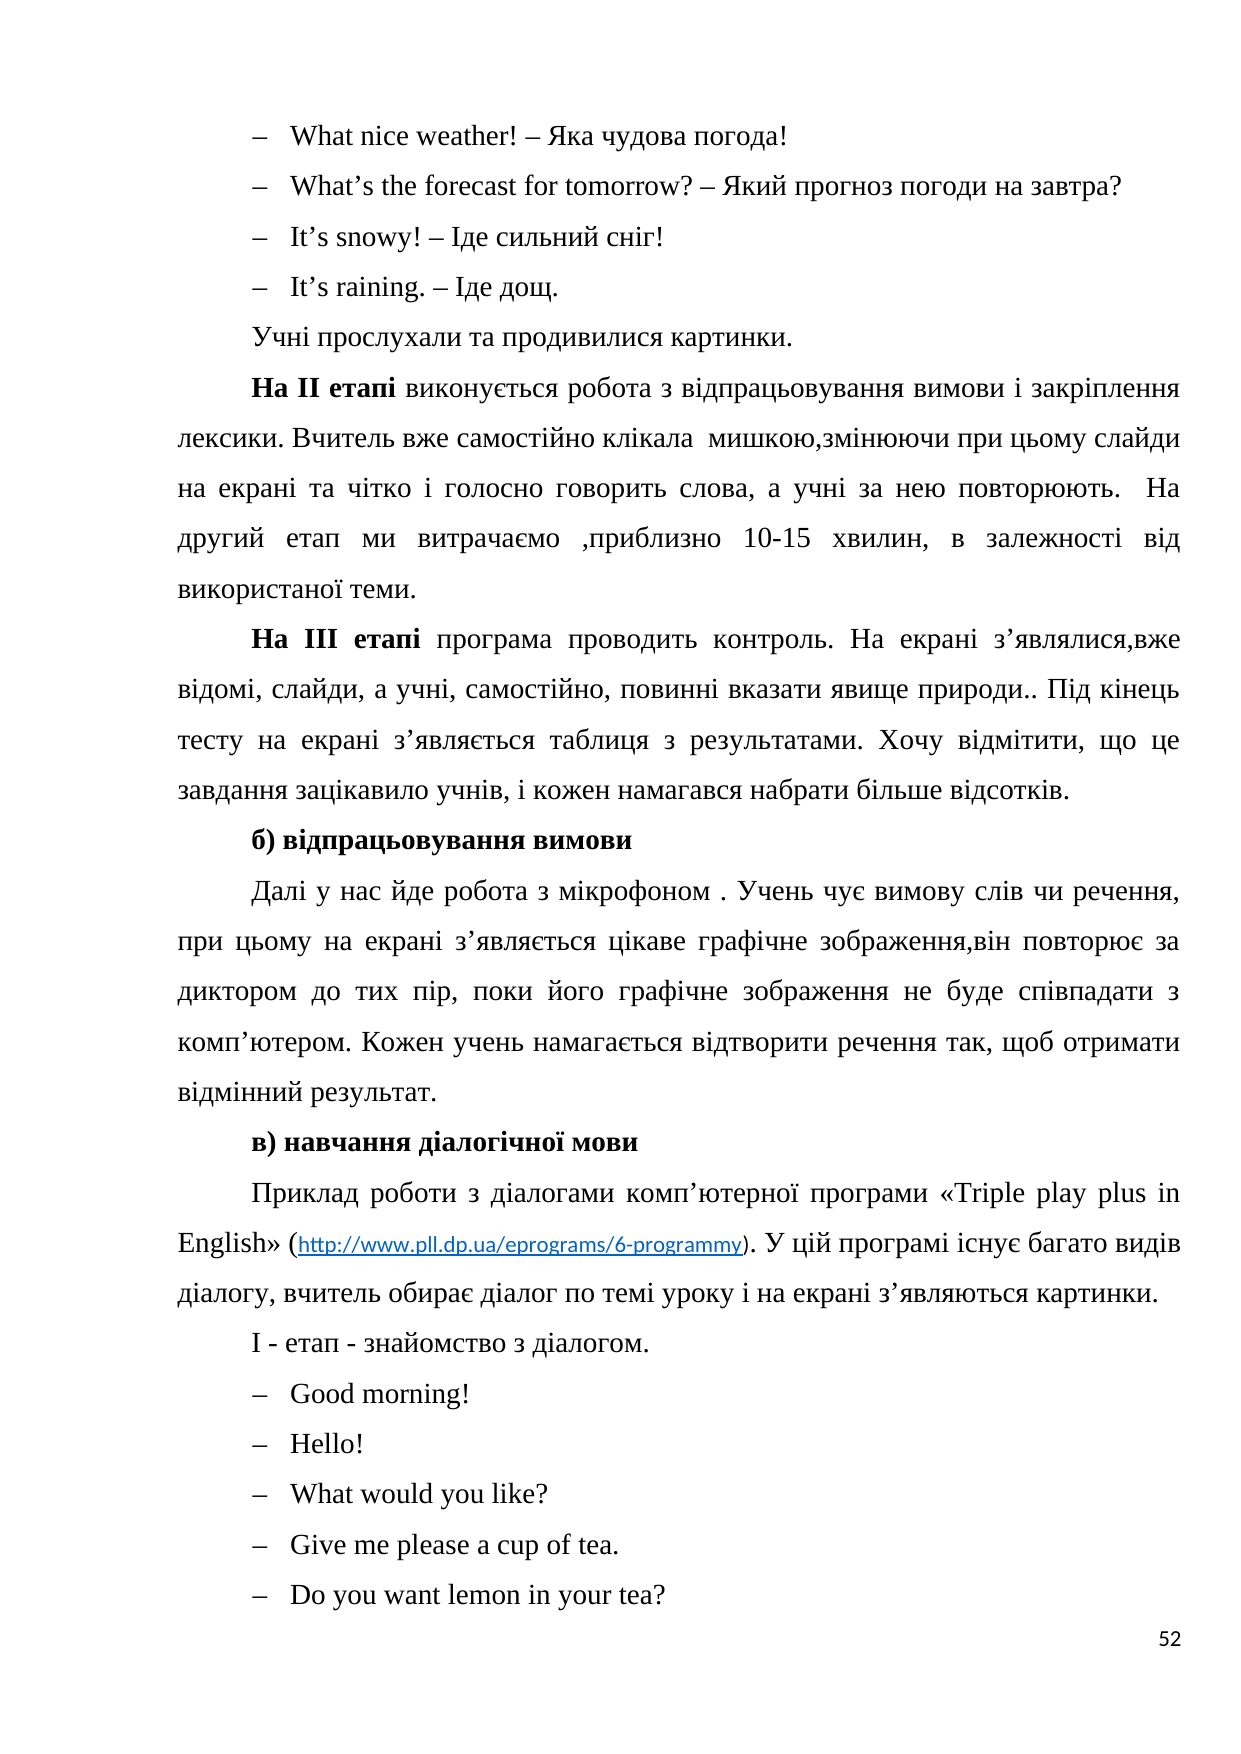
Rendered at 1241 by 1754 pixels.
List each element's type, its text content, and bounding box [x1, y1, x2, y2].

text в) навчання діалогічної мови [177, 1124, 1181, 1158]
list Hello! [252, 1426, 1181, 1460]
list What nice weather! – Яка чудова погода! [252, 118, 1181, 152]
list What would you like? [252, 1477, 1181, 1510]
text Приклад роботи з діалогами комп’ютерної програми «Triple play plus in English» (http://www.pll.dp.ua/eprograms/6-programmy). У цій програмі існує багато видів діалогу, вчитель обирає діалог по темі уроку і на екрані з’являються картинки. [177, 1175, 1181, 1309]
list Give me please a cup of tea. [252, 1527, 1181, 1560]
list Іt’s snowy! – Іде сильний сніг! [252, 219, 1181, 252]
text На III етапі програма проводить контроль. На екрані з’являлися,вже відомі, слайди, а учні, самостійно, повинні вказати явище природи.. Під кінець тесту на екрані з’являється таблиця з результатами. Хочу відмітити, що це завдання зацікавило учнів, і кожен намагався набрати більше відсотків. [177, 621, 1181, 806]
list Do you want lemon in your tea? [252, 1577, 1181, 1611]
list Good morning! [252, 1376, 1181, 1409]
text I - етап - знайомство з діалогом. [177, 1326, 1181, 1359]
text Учні прослухали та продивилися картинки. [177, 319, 1181, 353]
list Whаt’s the forecast for tomorrow? – Який прогноз погоди на завтра? [252, 168, 1181, 202]
text На II етапі виконується робота з відпрацьовування вимови і закріплення лексики. Вчитель вже самостійно клікала мишкою,змінюючи при цьому слайди на екрані та чітко і голосно говорить слова, а учні за нею повторюють. На другий етап ми витрачаємо ,приблизно 10-15 хвилин, в залежності від використаної теми. [177, 370, 1181, 604]
text б) відпрацьовування вимови [177, 822, 1181, 856]
text Далі у нас йде робота з мікрофоном . Учень чує вимову слів чи речення, при цьому на екрані з’являється цікаве графічне зображення,він повторює за диктором до тих пір, поки його графічне зображення не буде співпадати з комп’ютером. Кожен учень намагається відтворити речення так, щоб отримати відмінний результат. [177, 873, 1181, 1108]
list It’s raining. – Іде дощ. [252, 269, 1181, 303]
